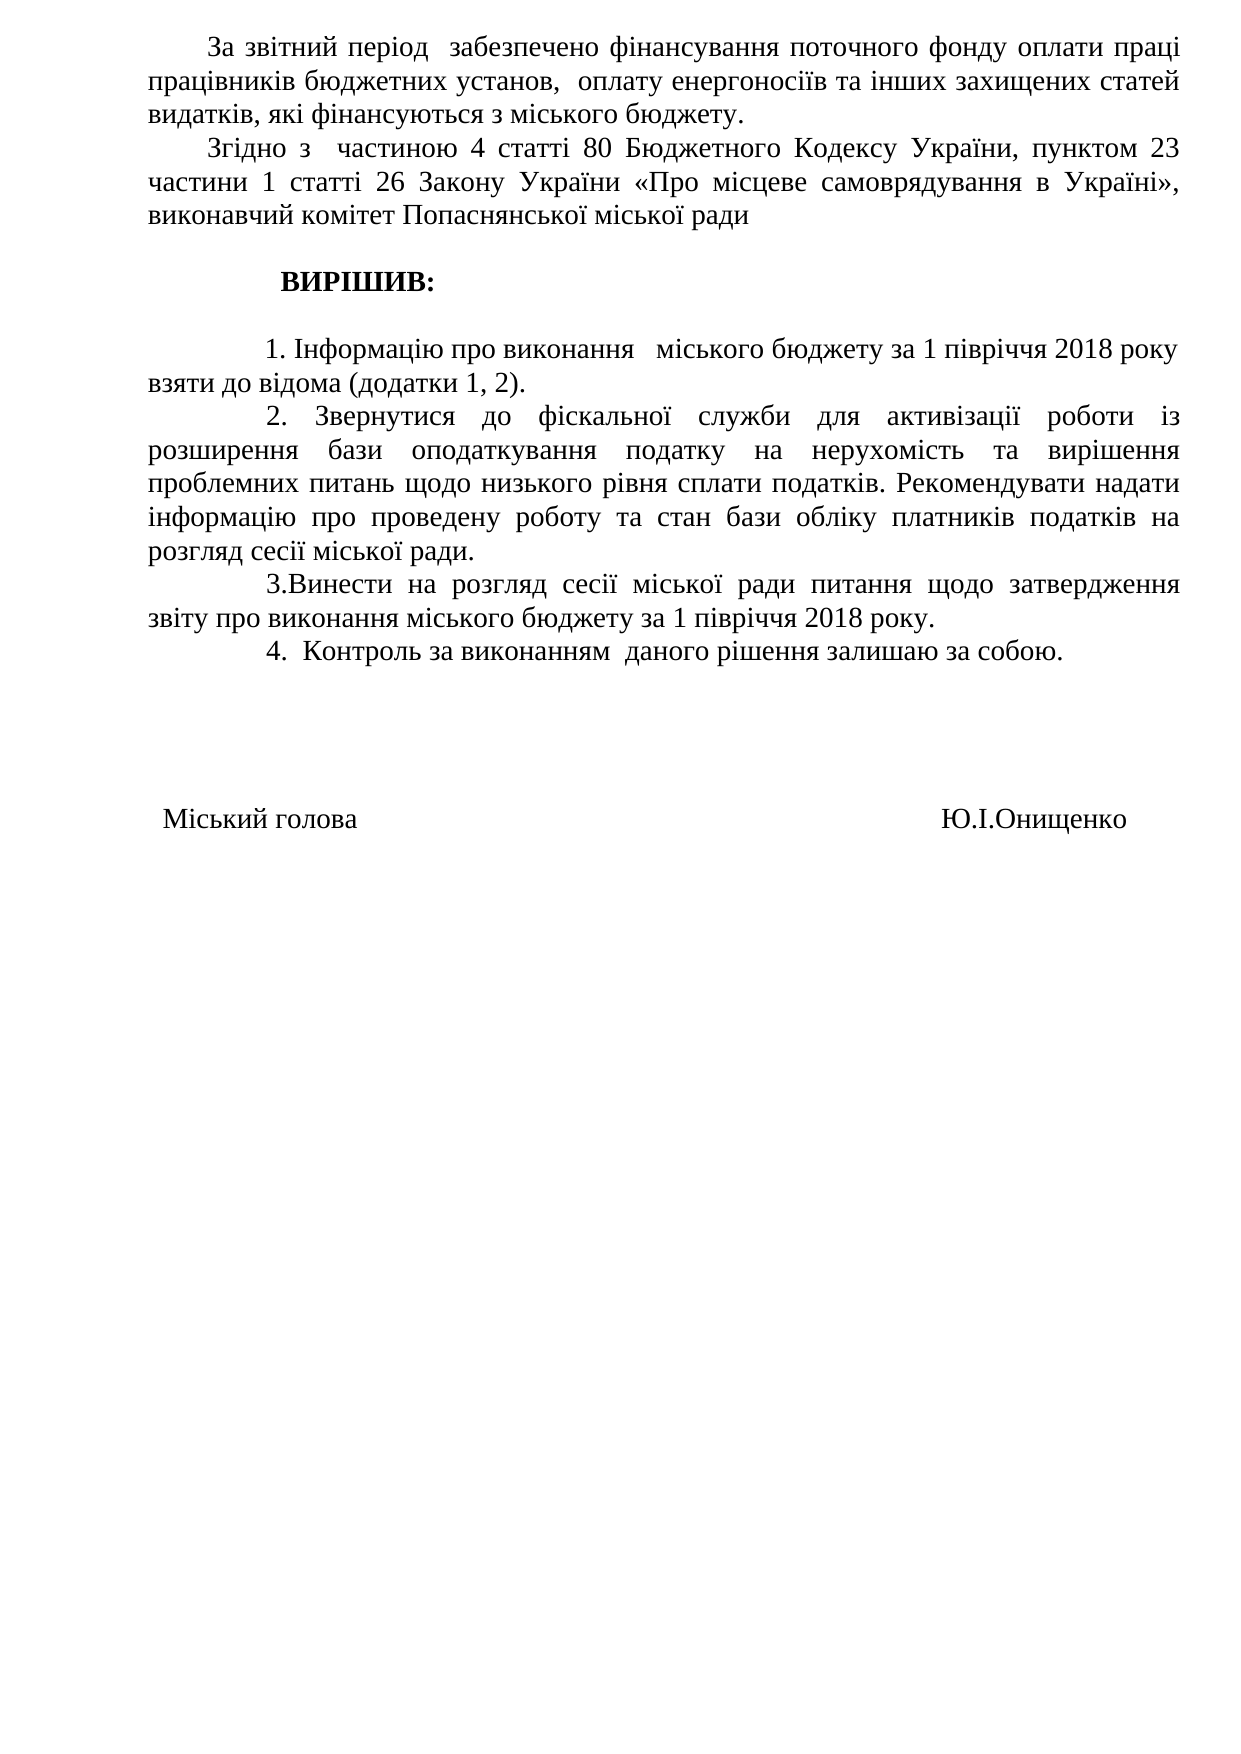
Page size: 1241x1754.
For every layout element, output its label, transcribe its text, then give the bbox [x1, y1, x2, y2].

text 3.Винести на розгляд сесії міської ради питання щодо затвердження звіту про виконання міського бюджету за 1 півріччя 2018 року. [148, 566, 1181, 633]
text 1. Інформацію про виконання міського бюджету за 1 півріччя 2018 року взяти до відома (додатки 1, 2). [148, 331, 1181, 398]
text 2. Звернутися до фіскальної служби для активізації роботи із розширення бази оподаткування податку на нерухомість та вирішення проблемних питань щодо низького рівня сплати податків. Рекомендувати надати інформацію про проведену роботу та стан бази обліку платників податків на розгляд сесії міської ради. [148, 398, 1181, 566]
text Міський голова Ю.І.Онищенко [148, 801, 1181, 834]
text Згідно з частиною 4 статті 80 Бюджетного Кодексу України, пунктом 23 частини 1 статті 26 Закону України «Про місцеве самоврядування в Україні», виконавчий комітет Попаснянської міської ради [148, 130, 1181, 231]
text За звітний період забезпечено фінансування поточного фонду оплати праці працівників бюджетних установ, оплату енергоносіїв та інших захищених статей видатків, які фінансуються з міського бюджету. [148, 29, 1181, 130]
text 4. Контроль за виконанням даного рішення залишаю за собою. [148, 633, 1181, 667]
text ВИРІШИВ: [148, 264, 1181, 298]
